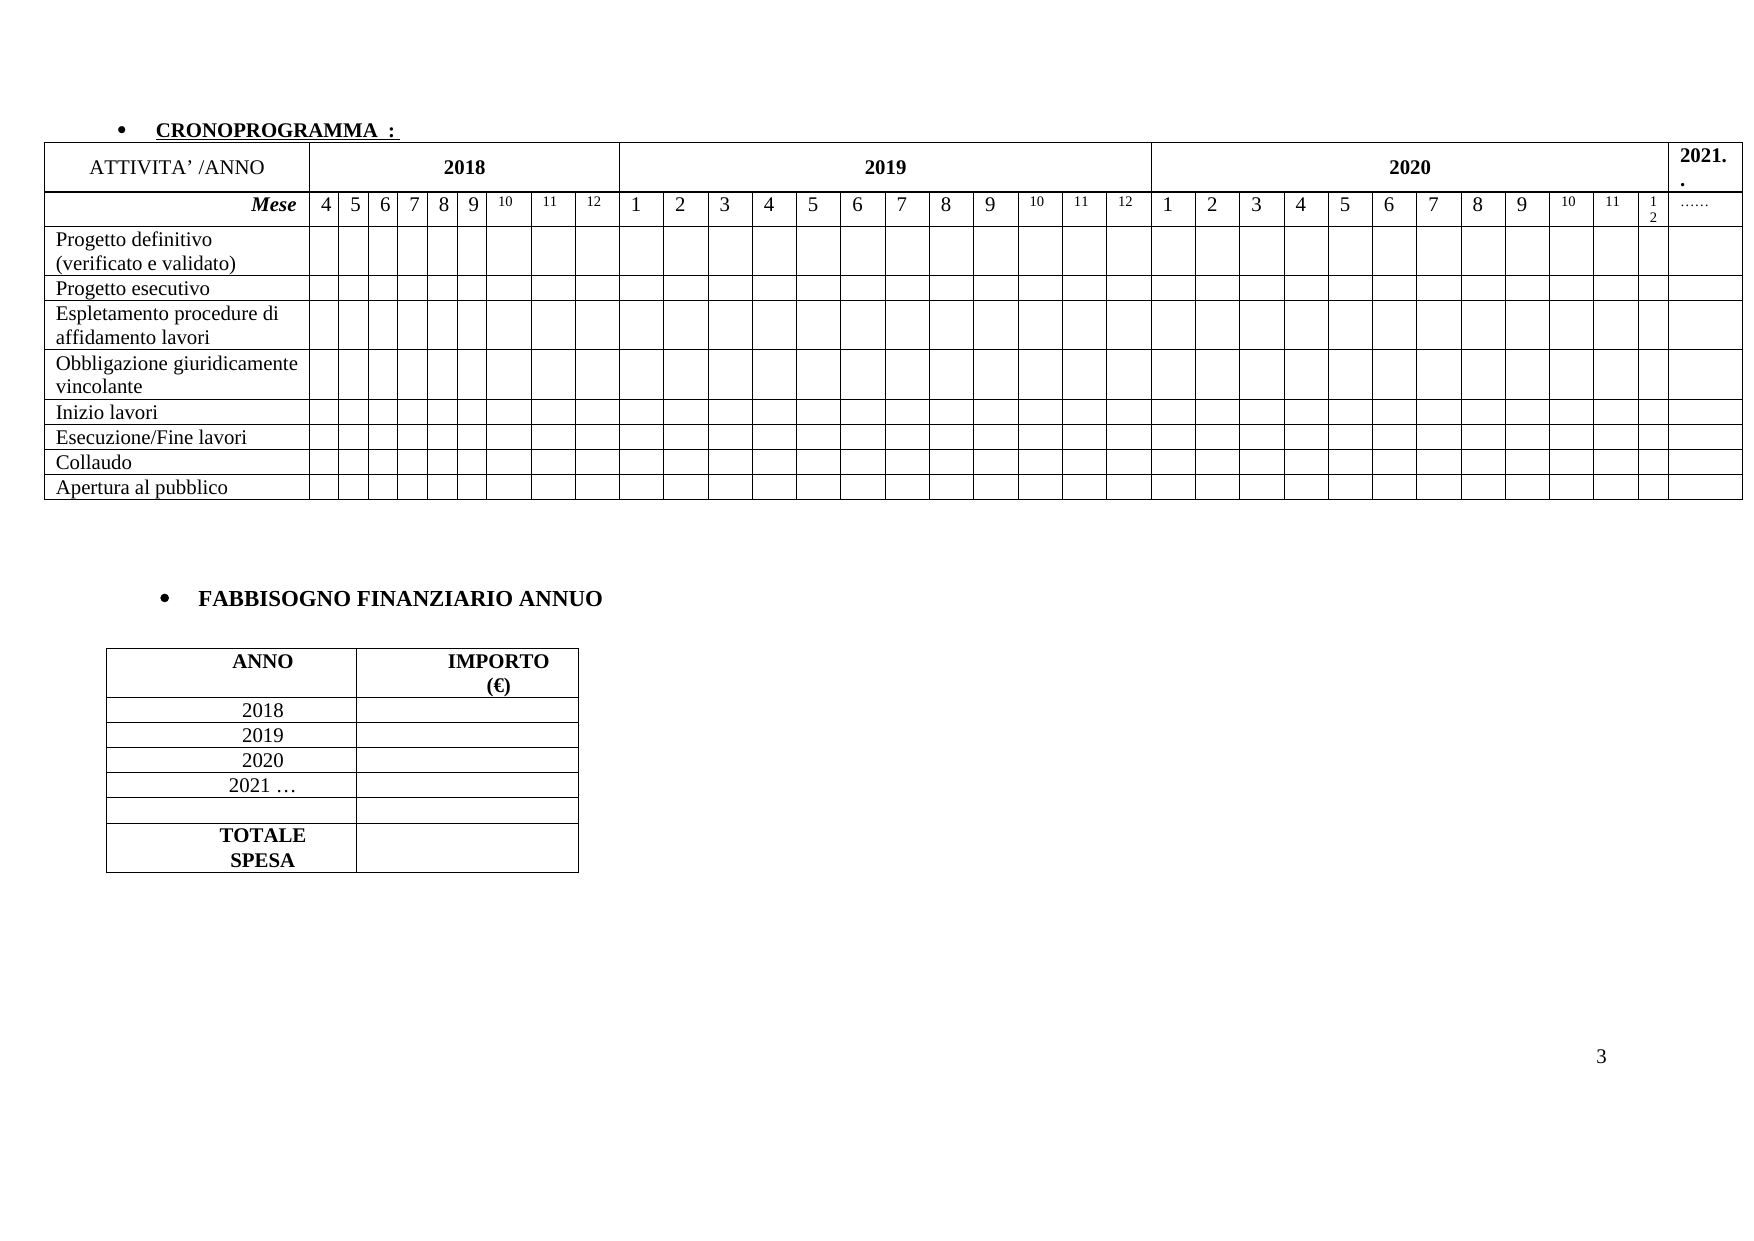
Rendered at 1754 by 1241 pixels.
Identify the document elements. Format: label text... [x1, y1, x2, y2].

table_cell [753, 227, 796, 275]
table_cell [1196, 475, 1239, 499]
table_cell [841, 450, 885, 474]
table_cell [1107, 227, 1151, 275]
table_cell [1594, 350, 1638, 398]
table_cell [1019, 276, 1062, 300]
table_cell [1240, 400, 1284, 424]
table_cell [1240, 475, 1284, 499]
table_cell [1550, 425, 1593, 449]
table_cell [1417, 227, 1461, 275]
table_cell [369, 350, 397, 398]
table_cell [369, 425, 397, 449]
table_cell [664, 227, 708, 275]
table_cell [1462, 475, 1505, 499]
table_cell [487, 400, 531, 424]
table_cell [797, 350, 840, 398]
table_cell 2 [664, 193, 708, 226]
table_cell 3 [1240, 193, 1284, 226]
table_cell [428, 475, 457, 499]
table_cell [841, 350, 885, 398]
table_cell [310, 400, 338, 424]
table_cell [532, 301, 575, 349]
table_header 2018 [310, 143, 619, 191]
table_cell [1639, 276, 1668, 300]
table_cell Progetto definitivo (verificato e validato) [45, 227, 309, 275]
table_cell [310, 475, 338, 499]
table_cell [398, 425, 427, 449]
table_cell [1594, 475, 1638, 499]
table_cell [753, 276, 796, 300]
table_cell [753, 301, 796, 349]
table_cell [458, 475, 486, 499]
table_header IMPORTO (€) [357, 649, 578, 697]
table_cell [753, 350, 796, 398]
table_cell [709, 301, 752, 349]
table_cell 8 [1462, 193, 1505, 226]
table_cell [1594, 276, 1638, 300]
table_cell [1196, 350, 1239, 398]
table_cell [974, 475, 1018, 499]
table_cell [1107, 301, 1151, 349]
table_cell [1240, 227, 1284, 275]
table_cell [369, 276, 397, 300]
table_cell [930, 276, 973, 300]
table_cell [458, 350, 486, 398]
table_cell [357, 824, 578, 872]
table_cell [1417, 301, 1461, 349]
table_cell [1669, 425, 1742, 449]
table_cell [664, 475, 708, 499]
table_cell [398, 450, 427, 474]
table_cell [576, 475, 619, 499]
table_cell [1462, 227, 1505, 275]
table_header 2020 [1152, 143, 1668, 191]
table_cell [1669, 450, 1742, 474]
table_cell 5 [1329, 193, 1372, 226]
table_cell Obbligazione giuridicamente vincolante [45, 350, 309, 398]
table_cell 5 [797, 193, 840, 226]
table_cell [1462, 450, 1505, 474]
table_cell [1506, 301, 1549, 349]
table_cell 7 [1417, 193, 1461, 226]
table_cell [310, 450, 338, 474]
table_cell [1063, 450, 1106, 474]
table_cell TOTALE SPESA [107, 824, 356, 872]
table_cell [886, 350, 929, 398]
table_cell [1594, 400, 1638, 424]
table_cell [487, 227, 531, 275]
table_cell [930, 301, 973, 349]
table_cell [398, 227, 427, 275]
table_header ANNO [107, 649, 356, 697]
table_cell [1152, 400, 1195, 424]
table_cell [930, 350, 973, 398]
table_cell [428, 227, 457, 275]
table_cell 6 [1373, 193, 1416, 226]
table_cell [1639, 227, 1668, 275]
table_cell [1285, 475, 1328, 499]
table_cell [398, 350, 427, 398]
table_cell [310, 227, 338, 275]
table_cell [1639, 450, 1668, 474]
list FABBISOGNO FINANZIARIO ANNUO [161, 585, 1606, 611]
table_cell [1285, 276, 1328, 300]
table_cell [1417, 475, 1461, 499]
table_cell [886, 276, 929, 300]
table_cell [1240, 425, 1284, 449]
table_cell [1373, 276, 1416, 300]
table_cell [974, 450, 1018, 474]
table_cell [1329, 450, 1372, 474]
table_cell [1594, 227, 1638, 275]
table_cell [797, 425, 840, 449]
table_cell [1019, 475, 1062, 499]
table_cell [1329, 276, 1372, 300]
table_cell [1019, 400, 1062, 424]
table_cell [1506, 425, 1549, 449]
table_cell 8 [930, 193, 973, 226]
table_cell [753, 475, 796, 499]
table_cell [576, 276, 619, 300]
table_cell [620, 425, 663, 449]
table_cell [428, 400, 457, 424]
table_cell [339, 301, 368, 349]
table_cell [1063, 301, 1106, 349]
table_cell [886, 301, 929, 349]
table_cell [974, 276, 1018, 300]
table_cell Apertura al pubblico [45, 475, 309, 499]
table_cell 2021 … [107, 773, 356, 797]
table_cell [841, 301, 885, 349]
table_cell [797, 227, 840, 275]
table_cell [1019, 301, 1062, 349]
table_cell Collaudo [45, 450, 309, 474]
table_cell [709, 475, 752, 499]
table_cell [339, 400, 368, 424]
table_cell [1107, 475, 1151, 499]
table_cell [1669, 276, 1742, 300]
table_cell [1550, 450, 1593, 474]
table_cell [1594, 450, 1638, 474]
table_cell [107, 798, 356, 822]
table_cell [576, 450, 619, 474]
table_cell [1329, 400, 1372, 424]
table_header ATTIVITA’ /ANNO [45, 143, 309, 191]
table_cell [1669, 475, 1742, 499]
table_cell [1063, 475, 1106, 499]
table_cell [1285, 350, 1328, 398]
table_cell [1550, 276, 1593, 300]
table_cell [620, 400, 663, 424]
table_cell …… [1669, 193, 1742, 226]
table_cell [974, 425, 1018, 449]
table_cell 11 [1063, 193, 1106, 226]
table_cell [753, 450, 796, 474]
table_cell [974, 350, 1018, 398]
table_cell [1373, 425, 1416, 449]
table_cell [487, 301, 531, 349]
table_cell [1506, 350, 1549, 398]
table_cell [1019, 227, 1062, 275]
table_cell [620, 350, 663, 398]
table_cell [576, 227, 619, 275]
table_cell [576, 400, 619, 424]
table_cell [1373, 450, 1416, 474]
table_cell [1506, 450, 1549, 474]
table_cell [1417, 350, 1461, 398]
table_cell [1329, 301, 1372, 349]
table_cell 1 [1152, 193, 1195, 226]
table_cell [1462, 350, 1505, 398]
table_cell 12 [576, 193, 619, 226]
table_cell [1152, 301, 1195, 349]
table_cell [1669, 227, 1742, 275]
table_cell [1285, 425, 1328, 449]
table_cell [797, 400, 840, 424]
table_cell [1669, 350, 1742, 398]
table_cell [458, 227, 486, 275]
table_cell [1506, 475, 1549, 499]
table_cell [1019, 450, 1062, 474]
table_cell [487, 350, 531, 398]
table_cell [930, 475, 973, 499]
table_cell [1063, 425, 1106, 449]
table_cell 4 [753, 193, 796, 226]
table_cell [369, 301, 397, 349]
table_cell [532, 400, 575, 424]
table_cell [1240, 450, 1284, 474]
table_cell [310, 276, 338, 300]
table_cell [1373, 227, 1416, 275]
table_cell [709, 227, 752, 275]
table_cell [1417, 400, 1461, 424]
table_cell [1462, 400, 1505, 424]
table_cell [487, 425, 531, 449]
table_cell [1152, 350, 1195, 398]
table_cell [1063, 227, 1106, 275]
table_cell [1373, 475, 1416, 499]
table_cell [357, 723, 578, 747]
table_cell [1506, 400, 1549, 424]
table_cell [310, 301, 338, 349]
table_cell [357, 748, 578, 772]
table_cell 7 [398, 193, 427, 226]
table_header 2021.. [1669, 143, 1742, 191]
table_cell [576, 425, 619, 449]
table_cell [576, 350, 619, 398]
table_cell 9 [1506, 193, 1549, 226]
table_cell [1196, 450, 1239, 474]
table_cell [1506, 227, 1549, 275]
table_cell [1329, 350, 1372, 398]
table_cell [1196, 227, 1239, 275]
table_cell [458, 450, 486, 474]
table_cell [339, 350, 368, 398]
table_cell 2020 [107, 748, 356, 772]
table_cell [1417, 450, 1461, 474]
table_cell [428, 350, 457, 398]
table_cell [709, 400, 752, 424]
table_cell [339, 425, 368, 449]
table_cell [1063, 350, 1106, 398]
table_cell [1462, 425, 1505, 449]
table_cell [930, 227, 973, 275]
table_cell [1506, 276, 1549, 300]
table_cell [841, 475, 885, 499]
table_cell [1639, 400, 1668, 424]
table_cell [1107, 276, 1151, 300]
table_cell [1152, 276, 1195, 300]
table_cell [1285, 450, 1328, 474]
table_cell [1639, 475, 1668, 499]
table_cell [428, 301, 457, 349]
table_cell [620, 450, 663, 474]
table_cell [1417, 276, 1461, 300]
table_cell [1462, 276, 1505, 300]
table_cell [886, 450, 929, 474]
table_cell 12 [1107, 193, 1151, 226]
table_cell [1019, 425, 1062, 449]
table_cell 6 [841, 193, 885, 226]
list CRONOPROGRAMMA : [118, 118, 1594, 142]
table_cell Mese [45, 193, 309, 226]
table_cell [664, 301, 708, 349]
table_cell [709, 350, 752, 398]
table_cell [532, 450, 575, 474]
table_cell [930, 450, 973, 474]
table_cell 2019 [107, 723, 356, 747]
table_cell [1019, 350, 1062, 398]
table_cell [664, 450, 708, 474]
table_cell [930, 400, 973, 424]
table_cell [1594, 301, 1638, 349]
table_cell [1669, 301, 1742, 349]
table_cell [532, 425, 575, 449]
table_cell [620, 227, 663, 275]
table_cell 2 [1196, 193, 1239, 226]
table_cell [664, 350, 708, 398]
table_cell 11 [1594, 193, 1638, 226]
table_cell [664, 400, 708, 424]
table_cell [1550, 301, 1593, 349]
table_cell [1462, 301, 1505, 349]
table_cell [532, 276, 575, 300]
table_cell [1329, 425, 1372, 449]
table_cell [1063, 400, 1106, 424]
table_cell 2018 [107, 698, 356, 722]
table_cell [487, 475, 531, 499]
table_cell [797, 475, 840, 499]
table_cell [532, 350, 575, 398]
table_cell 6 [369, 193, 397, 226]
table_cell [797, 301, 840, 349]
table_cell [841, 425, 885, 449]
table_cell [369, 400, 397, 424]
table_cell [357, 798, 578, 822]
table_cell [398, 301, 427, 349]
table_cell 12 [1639, 193, 1668, 226]
table_cell [1373, 400, 1416, 424]
table_cell [1196, 425, 1239, 449]
table_cell [620, 475, 663, 499]
table_cell [841, 227, 885, 275]
table_cell [709, 450, 752, 474]
table_cell [1107, 450, 1151, 474]
table_cell [428, 425, 457, 449]
table_cell [1063, 276, 1106, 300]
table_cell [428, 276, 457, 300]
table_cell [458, 425, 486, 449]
table_cell [709, 425, 752, 449]
table_cell [339, 450, 368, 474]
table_cell 1 [620, 193, 663, 226]
table_cell [339, 227, 368, 275]
table_cell [339, 276, 368, 300]
table_cell [1329, 475, 1372, 499]
table_cell [576, 301, 619, 349]
table_cell 8 [428, 193, 457, 226]
table_cell [1240, 301, 1284, 349]
table_cell [1550, 350, 1593, 398]
table_cell [458, 400, 486, 424]
table_cell 10 [1550, 193, 1593, 226]
table_cell [487, 276, 531, 300]
table_cell [1285, 301, 1328, 349]
table_cell Inizio lavori [45, 400, 309, 424]
table_cell [532, 227, 575, 275]
table_cell 7 [886, 193, 929, 226]
table_cell [1107, 350, 1151, 398]
table_cell [1285, 227, 1328, 275]
table_cell [1373, 350, 1416, 398]
table_header 2019 [620, 143, 1151, 191]
table_cell [620, 276, 663, 300]
table_cell [1152, 475, 1195, 499]
table_cell [1669, 400, 1742, 424]
table_cell [1196, 276, 1239, 300]
table_cell 9 [974, 193, 1018, 226]
table_cell [1240, 350, 1284, 398]
table_cell [369, 227, 397, 275]
table_cell [357, 773, 578, 797]
table_cell [753, 400, 796, 424]
table_cell [1152, 227, 1195, 275]
table_cell [428, 450, 457, 474]
table_cell [930, 425, 973, 449]
table_cell [1240, 276, 1284, 300]
table_cell [797, 450, 840, 474]
table_cell [974, 227, 1018, 275]
table_cell [487, 450, 531, 474]
table_cell [797, 276, 840, 300]
table_cell [841, 276, 885, 300]
table_cell [1373, 301, 1416, 349]
table_cell [886, 475, 929, 499]
table_cell [664, 425, 708, 449]
table_cell 3 [709, 193, 752, 226]
table_cell [886, 400, 929, 424]
table_cell [1550, 400, 1593, 424]
table_cell [310, 350, 338, 398]
table_cell [974, 400, 1018, 424]
table_cell [1329, 227, 1372, 275]
table_cell [398, 475, 427, 499]
table_cell 9 [458, 193, 486, 226]
table_cell [1196, 301, 1239, 349]
table_cell Espletamento procedure di affidamento lavori [45, 301, 309, 349]
table_cell [369, 475, 397, 499]
table_cell [1639, 301, 1668, 349]
table_cell 10 [1019, 193, 1062, 226]
table_cell [709, 276, 752, 300]
table_cell [886, 425, 929, 449]
table_cell [398, 276, 427, 300]
table_cell [620, 301, 663, 349]
table_cell [1550, 227, 1593, 275]
table_cell [1594, 425, 1638, 449]
table_cell [369, 450, 397, 474]
table_cell [458, 301, 486, 349]
table_cell [1152, 450, 1195, 474]
table_cell 5 [339, 193, 368, 226]
table_cell [753, 425, 796, 449]
table_cell [458, 276, 486, 300]
table_cell Progetto esecutivo [45, 276, 309, 300]
table_cell [1196, 400, 1239, 424]
table_cell [339, 475, 368, 499]
table_cell [1285, 400, 1328, 424]
table_cell [886, 227, 929, 275]
table_cell [1152, 425, 1195, 449]
table_cell [664, 276, 708, 300]
table_cell [357, 698, 578, 722]
table_cell [310, 425, 338, 449]
table_cell 11 [532, 193, 575, 226]
table_cell 4 [310, 193, 338, 226]
table_cell [1550, 475, 1593, 499]
table_cell [1639, 350, 1668, 398]
table_cell 10 [487, 193, 531, 226]
table_cell [974, 301, 1018, 349]
table_cell [841, 400, 885, 424]
table_cell [532, 475, 575, 499]
table_cell 4 [1285, 193, 1328, 226]
table_cell [1107, 425, 1151, 449]
table_cell [1639, 425, 1668, 449]
table_cell [398, 400, 427, 424]
table_cell [1107, 400, 1151, 424]
table_cell Esecuzione/Fine lavori [45, 425, 309, 449]
table_cell [1417, 425, 1461, 449]
